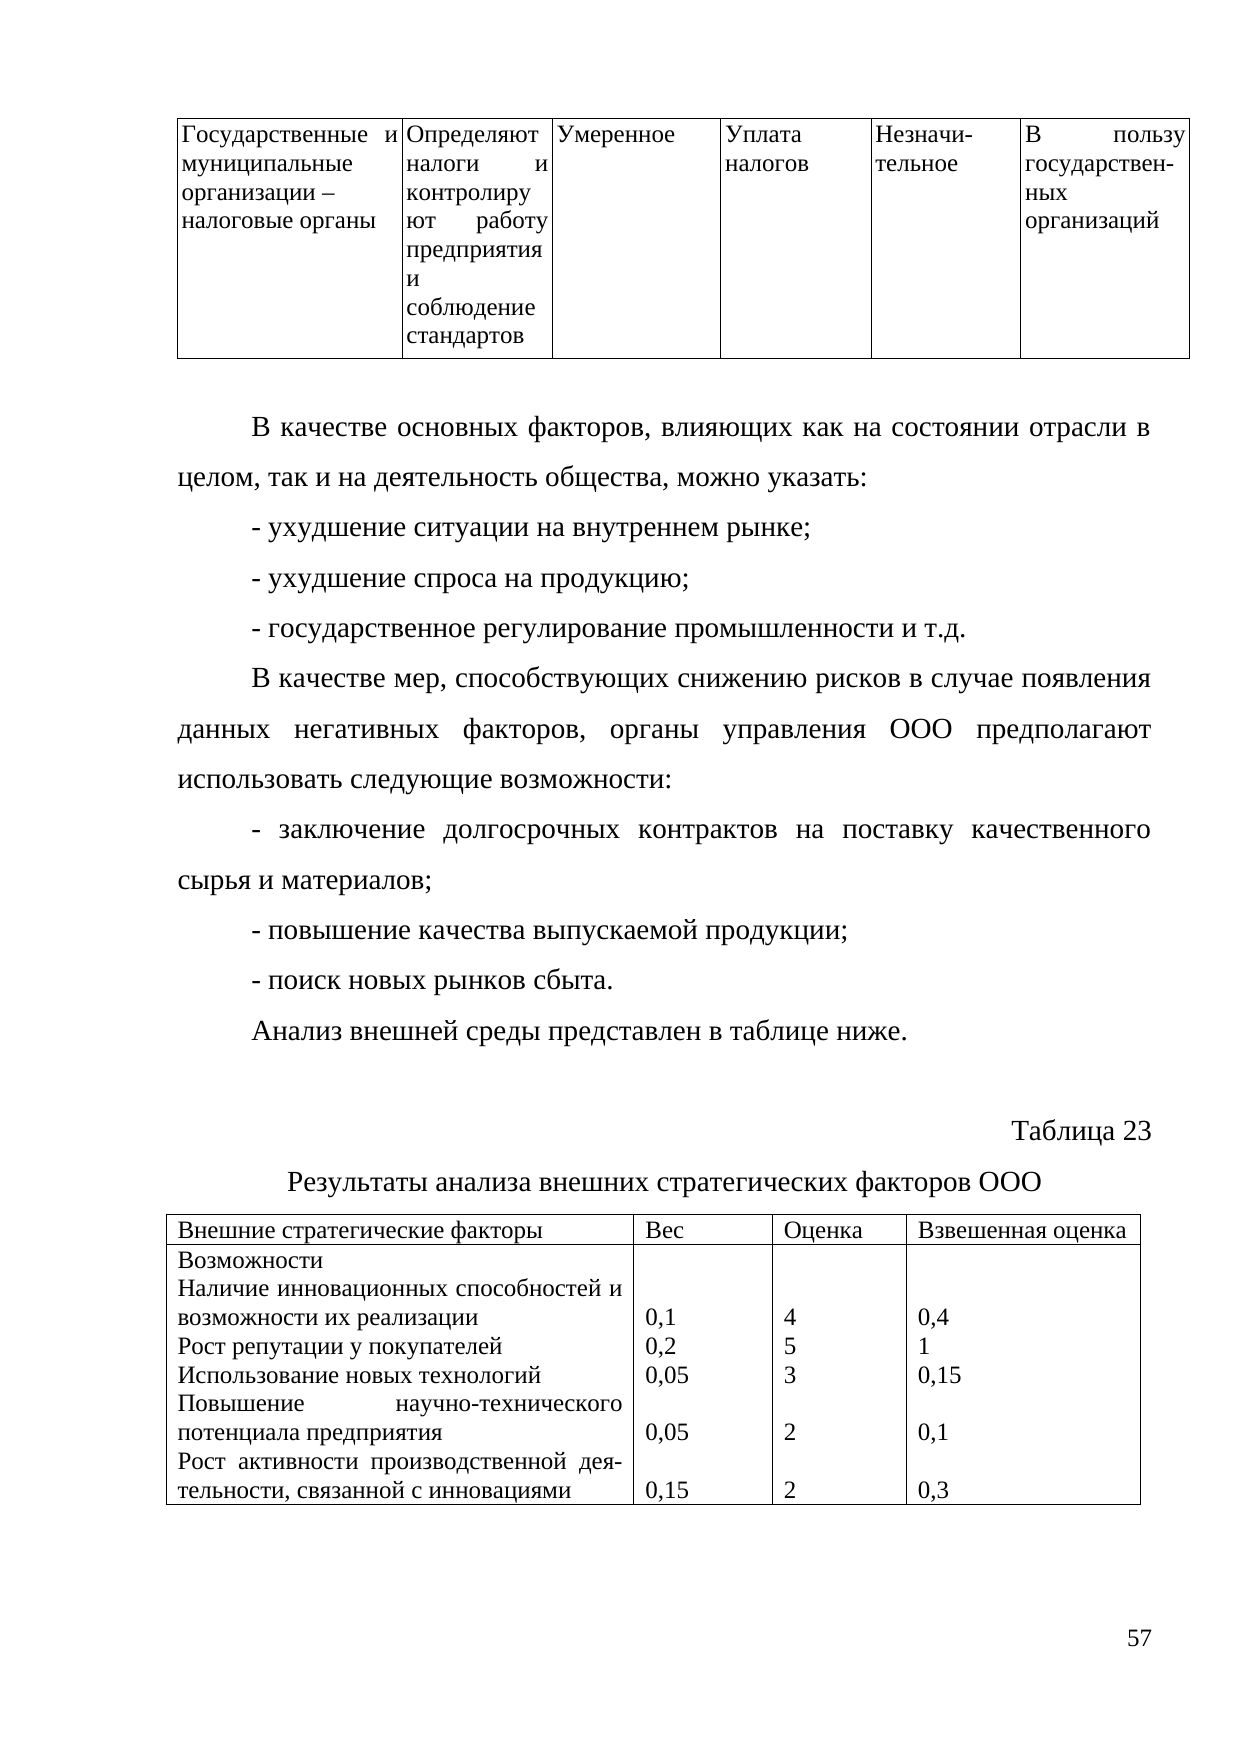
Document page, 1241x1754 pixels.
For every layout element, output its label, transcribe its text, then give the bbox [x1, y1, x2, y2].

table_header Вес [634, 1215, 772, 1244]
text Результаты анализа внешних стратегических факторов ООО [177, 1164, 1152, 1197]
table_cell Уплата налогов [721, 119, 871, 358]
text В качестве основных факторов, влияющих как на состоянии отрасли в целом, так и на деятельность общества, можно указать: [177, 409, 1152, 493]
text - поиск новых рынков сбыта. [177, 962, 1152, 996]
table_header Оценка [773, 1215, 906, 1244]
text Таблица 23 [177, 1113, 1152, 1147]
table_cell Незначи-тельное [872, 119, 1020, 358]
text Анализ внешней среды представлен в таблице ниже. [177, 1013, 1152, 1046]
text - государственное регулирование промышленности и т.д. [177, 610, 1152, 644]
text - ухудшение спроса на продукцию; [177, 560, 1152, 593]
table_cell 0,1 0,2 0,05 0,05 0,15 [634, 1245, 772, 1503]
table_header Внешние стратегические факторы [167, 1215, 633, 1244]
text - повышение качества выпускаемой продукции; [177, 912, 1152, 946]
table_cell Государственные и муниципальные организации – налоговые органы [178, 119, 402, 358]
table_cell Возможности Наличие инновационных способностей и возможности их реализации Рост репутации у покупателей Использование новых технологий Повышение научно-технического потенциала предприятия Рост активности производственной дея-тельности, связанной с инновациями [167, 1245, 633, 1503]
table_cell В пользу государствен-ных организаций [1021, 119, 1189, 358]
text В качестве мер, способствующих снижению рисков в случае появления данных негативных факторов, органы управления ООО предполагают использовать следующие возможности: [177, 661, 1152, 795]
table_cell Определяют налоги и контролируют работу предприятия и соблюдение стандартов [403, 119, 552, 358]
text - ухудшение ситуации на внутреннем рынке; [177, 509, 1152, 543]
table_cell Умеренное [553, 119, 720, 358]
table_cell 4 5 3 2 2 [773, 1245, 906, 1503]
text - заключение долгосрочных контрактов на поставку качественного сырья и материалов; [177, 811, 1152, 895]
table_header Взвешенная оценка [907, 1215, 1140, 1244]
table_cell 0,4 1 0,15 0,1 0,3 [907, 1245, 1140, 1503]
